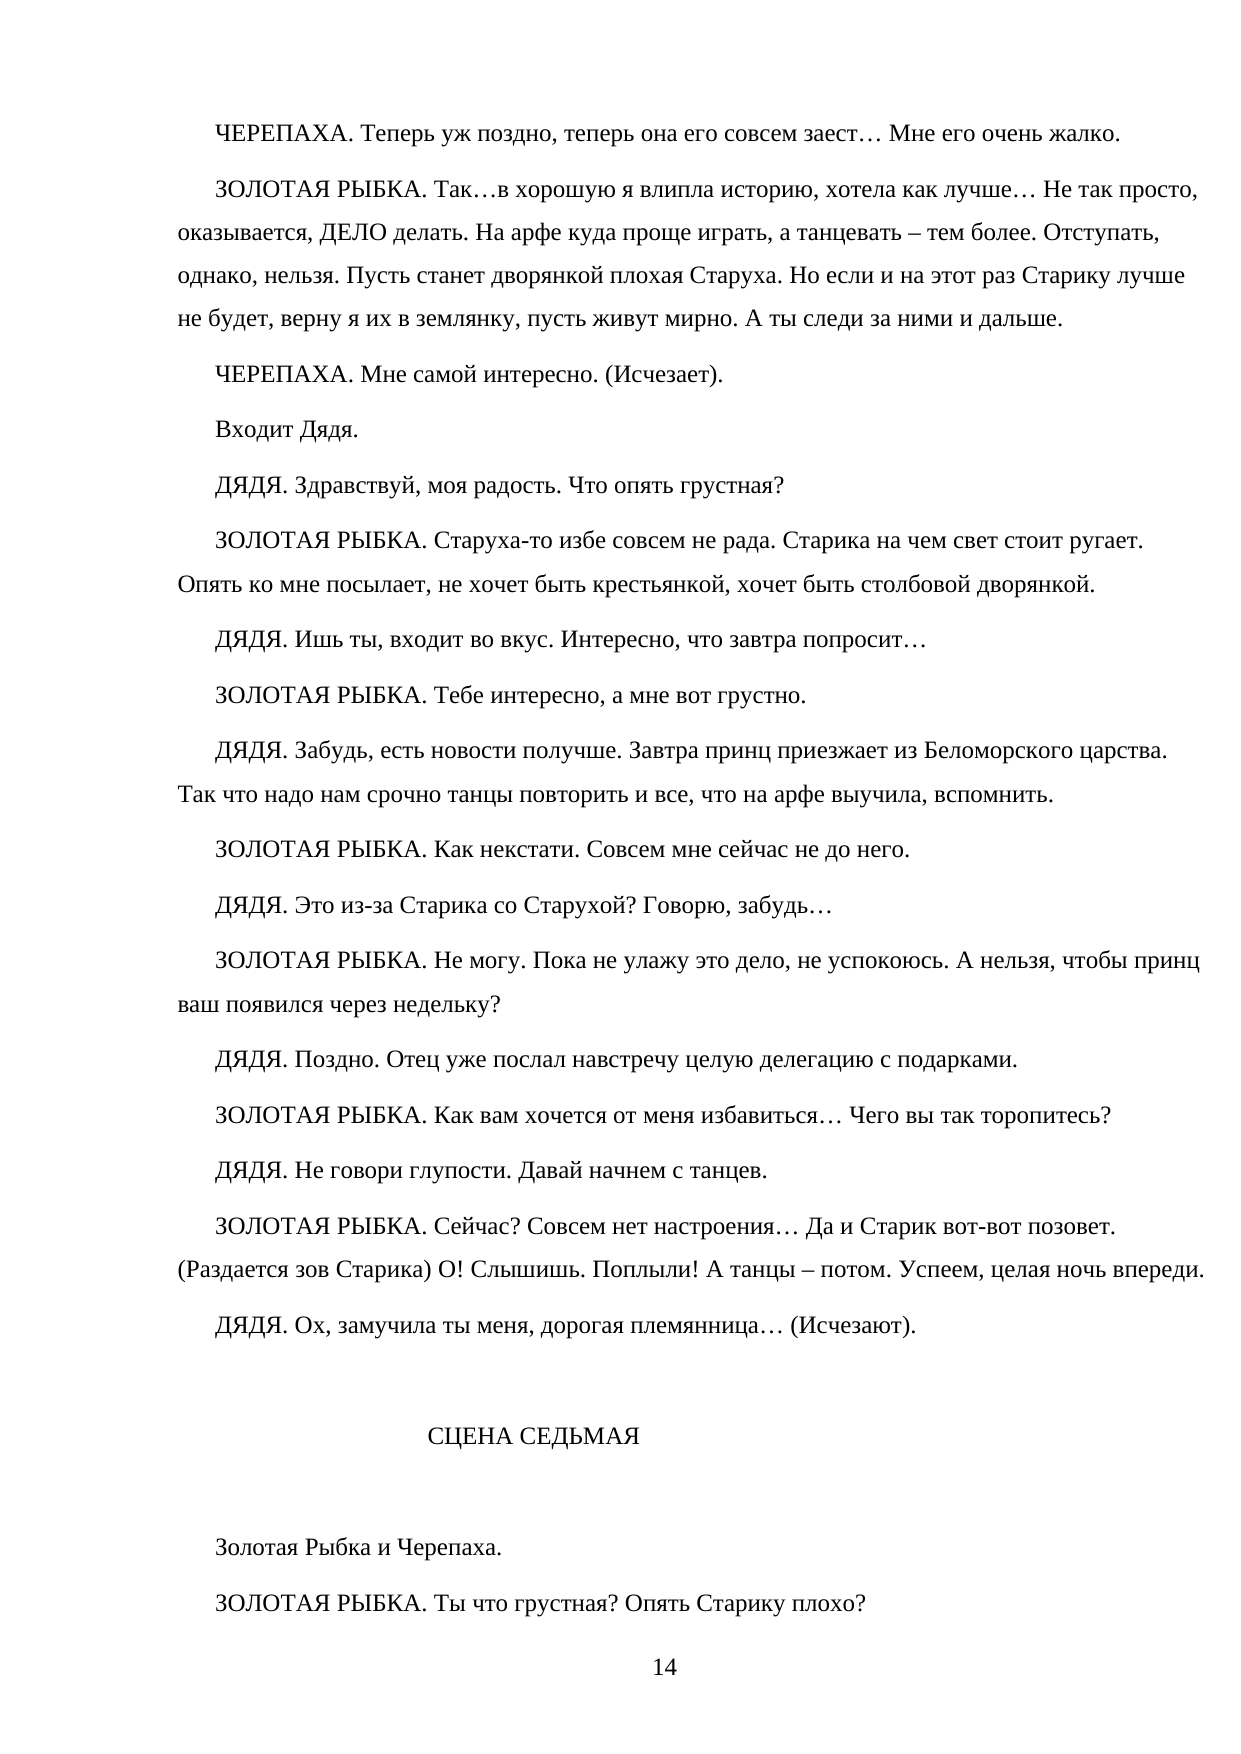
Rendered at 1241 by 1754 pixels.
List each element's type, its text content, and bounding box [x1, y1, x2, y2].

text ДЯДЯ. Это из-за Старика со Старухой? Говорю, забудь… [177, 890, 1208, 919]
text Золотая Рыбка и Черепаха. [177, 1532, 1208, 1561]
text ДЯДЯ. Поздно. Отец уже послал навстречу целую делегацию с подарками. [177, 1044, 1208, 1073]
text ДЯДЯ. Не говори глупости. Давай начнем с танцев. [177, 1156, 1208, 1184]
text ЗОЛОТАЯ РЫБКА. Ты что грустная? Опять Старику плохо? [177, 1588, 1208, 1617]
text Входит Дядя. [177, 414, 1208, 443]
text ЗОЛОТАЯ РЫБКА. Так…в хорошую я влипла историю, хотела как лучше… Не так просто, оказывается, ДЕЛО делать. На арфе куда проще играть, а танцевать – тем более. Отступать, однако, нельзя. Пусть станет дворянкой плохая Старуха. Но если и на этот раз Старику лучше не будет, верну я их в землянку, пусть живут мирно. А ты следи за ними и дальше. [177, 174, 1208, 332]
text СЦЕНА СЕДЬМАЯ [177, 1421, 1208, 1450]
text ДЯДЯ. Ох, замучила ты меня, дорогая племянница… (Исчезают). [177, 1310, 1208, 1339]
text ЗОЛОТАЯ РЫБКА. Тебе интересно, а мне вот грустно. [177, 680, 1208, 709]
text ЧЕРЕПАХА. Мне самой интересно. (Исчезает). [177, 359, 1208, 387]
text ДЯДЯ. Ишь ты, входит во вкус. Интересно, что завтра попросит… [177, 624, 1208, 653]
text ЗОЛОТАЯ РЫБКА. Старуха-то избе совсем не рада. Старика на чем свет стоит ругает. Опять ко мне посылает, не хочет быть крестьянкой, хочет быть столбовой дворянкой. [177, 526, 1208, 597]
text ДЯДЯ. Здравствуй, моя радость. Что опять грустная? [177, 470, 1208, 499]
text ЗОЛОТАЯ РЫБКА. Не могу. Пока не улажу это дело, не успокоюсь. А нельзя, чтобы принц ваш появился через недельку? [177, 946, 1208, 1017]
text ЗОЛОТАЯ РЫБКА. Сейчас? Совсем нет настроения… Да и Старик вот-вот позовет. (Раздается зов Старика) О! Слышишь. Поплыли! А танцы – потом. Успеем, целая ночь впереди. [177, 1211, 1208, 1283]
text ЧЕРЕПАХА. Теперь уж поздно, теперь она его совсем заест… Мне его очень жалко. [177, 118, 1208, 147]
text ДЯДЯ. Забудь, есть новости получше. Завтра принц приезжает из Беломорского царства. Так что надо нам срочно танцы повторить и все, что на арфе выучила, вспомнить. [177, 736, 1208, 807]
text ЗОЛОТАЯ РЫБКА. Как некстати. Совсем мне сейчас не до него. [177, 834, 1208, 863]
text ЗОЛОТАЯ РЫБКА. Как вам хочется от меня избавиться… Чего вы так торопитесь? [177, 1100, 1208, 1129]
